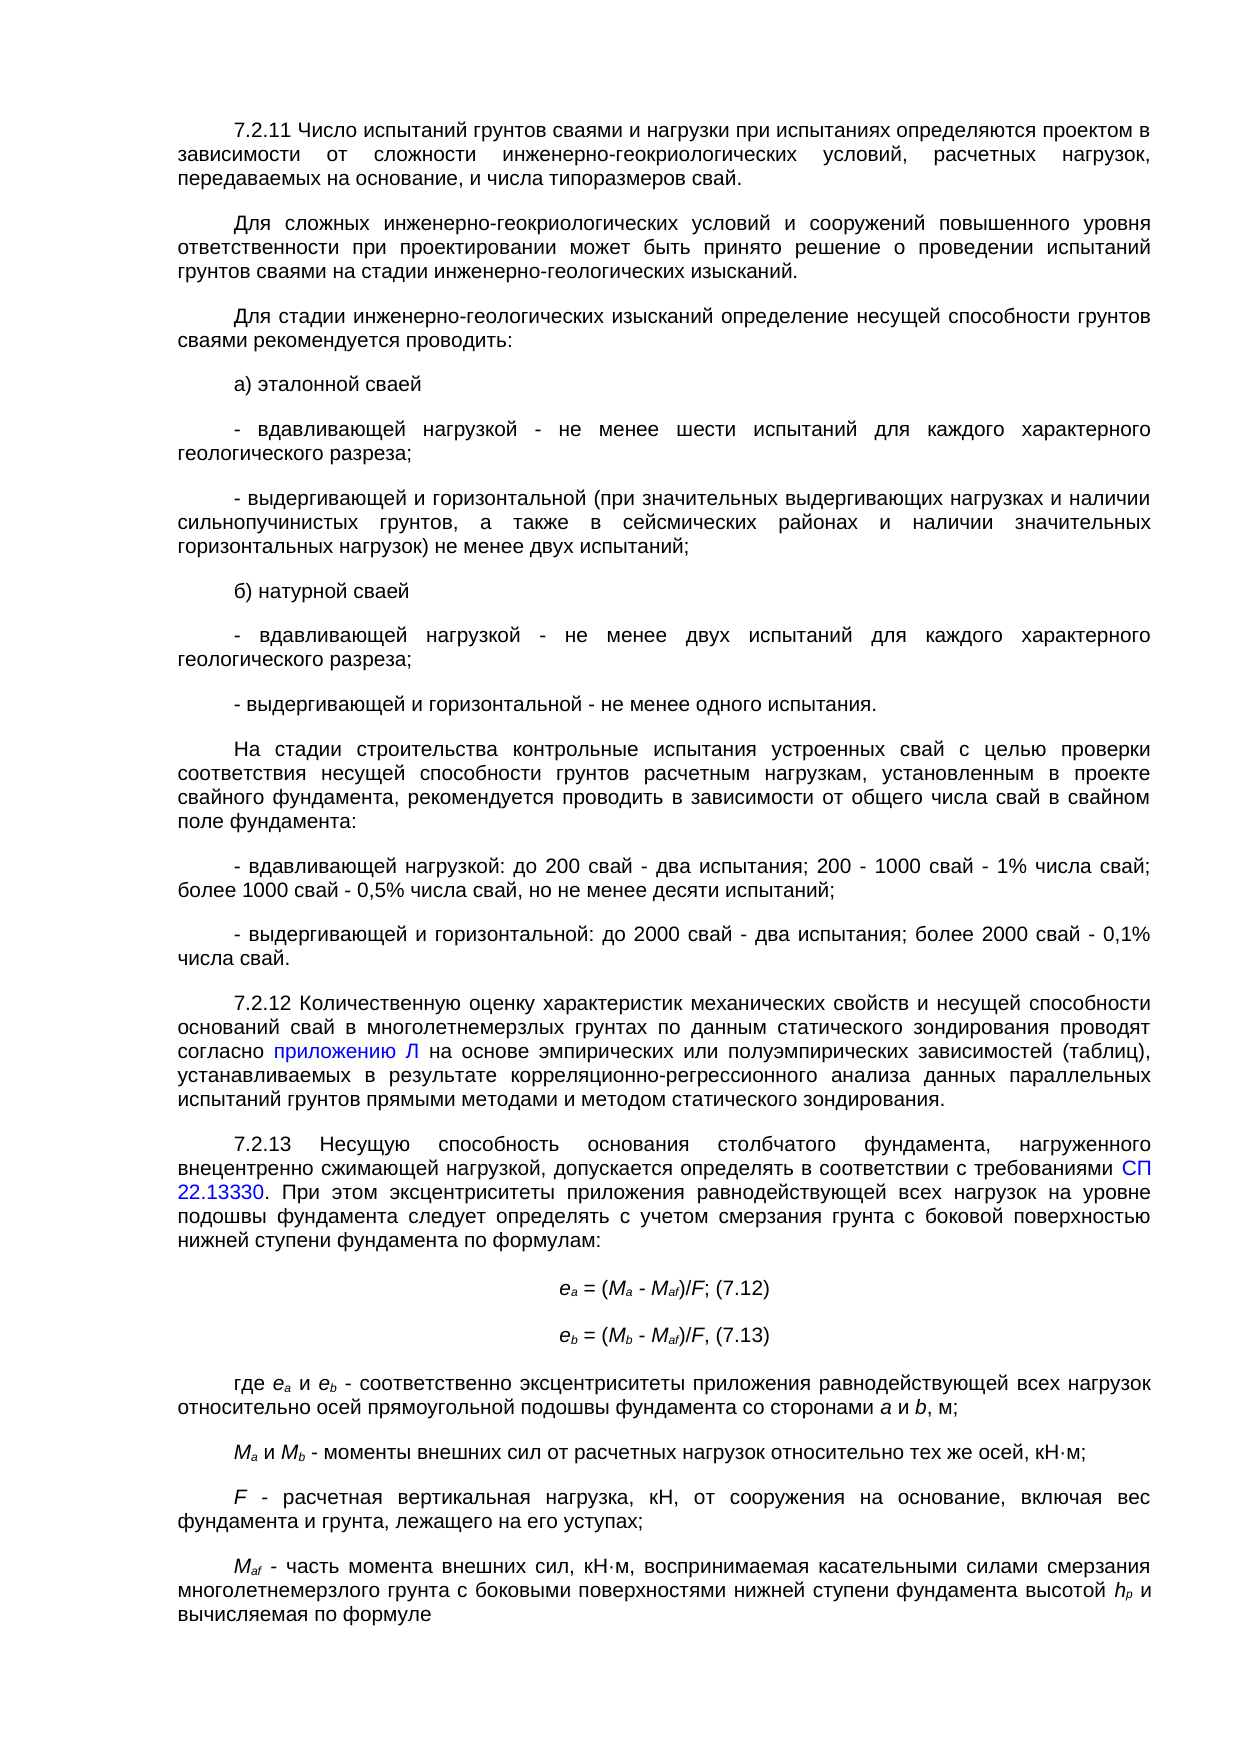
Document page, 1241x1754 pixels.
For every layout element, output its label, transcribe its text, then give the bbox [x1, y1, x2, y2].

text На стадии строительства контрольные испытания устроенных свай с целью проверки соответствия несущей способности грунтов расчетным нагрузкам, установленным в проекте свайного фундамента, рекомендуется проводить в зависимости от общего числа свай в свайном поле фундамента: [177, 737, 1152, 833]
text а) эталонной сваей [177, 372, 1152, 396]
text Для стадии инженерно-геологических изысканий определение несущей способности грунтов сваями рекомендуется проводить: [177, 303, 1152, 351]
text ea = (Ma - Maf)/F; (7.12) [177, 1275, 1152, 1299]
text 7.2.12 Количественную оценку характеристик механических свойств и несущей способности оснований свай в многолетнемерзлых грунтах по данным статического зондирования проводят согласно приложению Л на основе эмпирических или полуэмпирических зависимостей (таблиц), устанавливаемых в результате корреляционно-регрессионного анализа данных параллельных испытаний грунтов прямыми методами и методом статического зондирования. [177, 991, 1152, 1111]
text Для сложных инженерно-геокриологических условий и сооружений повышенного уровня ответственности при проектировании может быть принято решение о проведении испытаний грунтов сваями на стадии инженерно-геологических изысканий. [177, 211, 1152, 283]
text Maf - часть момента внешних сил, кН·м, воспринимаемая касательными силами смерзания многолетнемерзлого грунта с боковыми поверхностями нижней ступени фундамента высотой hp и вычисляемая по формуле [177, 1553, 1152, 1625]
text б) натурной сваей [177, 578, 1152, 602]
text - выдергивающей и горизонтальной (при значительных выдергивающих нагрузках и наличии сильнопучинистых грунтов, а также в сейсмических районах и наличии значительных горизонтальных нагрузок) не менее двух испытаний; [177, 486, 1152, 558]
text Ma и Mb - моменты внешних сил от расчетных нагрузок относительно тех же осей, кН·м; [177, 1440, 1152, 1464]
text - вдавливающей нагрузкой - не менее шести испытаний для каждого характерного геологического разреза; [177, 417, 1152, 465]
text - выдергивающей и горизонтальной: до 2000 свай - два испытания; более 2000 свай - 0,1% числа свай. [177, 922, 1152, 970]
text 7.2.11 Число испытаний грунтов сваями и нагрузки при испытаниях определяются проектом в зависимости от сложности инженерно-геокриологических условий, расчетных нагрузок, передаваемых на основание, и числа типоразмеров свай. [177, 118, 1152, 190]
text eb = (Mb - Maf)/F, (7.13) [177, 1323, 1152, 1347]
text - вдавливающей нагрузкой - не менее двух испытаний для каждого характерного геологического разреза; [177, 623, 1152, 671]
text - выдергивающей и горизонтальной - не менее одного испытания. [177, 692, 1152, 716]
text где ea и eb - соответственно эксцентриситеты приложения равнодействующей всех нагрузок относительно осей прямоугольной подошвы фундамента со сторонами a и b, м; [177, 1371, 1152, 1419]
text 7.2.13 Несущую способность основания столбчатого фундамента, нагруженного внецентренно сжимающей нагрузкой, допускается определять в соответствии с требованиями СП 22.13330. При этом эксцентриситеты приложения равнодействующей всех нагрузок на уровне подошвы фундамента следует определять с учетом смерзания грунта с боковой поверхностью нижней ступени фундамента по формулам: [177, 1132, 1152, 1251]
text F - расчетная вертикальная нагрузка, кН, от сооружения на основание, включая вес фундамента и грунта, лежащего на его уступах; [177, 1485, 1152, 1533]
text - вдавливающей нагрузкой: до 200 свай - два испытания; 200 - 1000 свай - 1% числа свай; более 1000 свай - 0,5% числа свай, но не менее десяти испытаний; [177, 853, 1152, 901]
